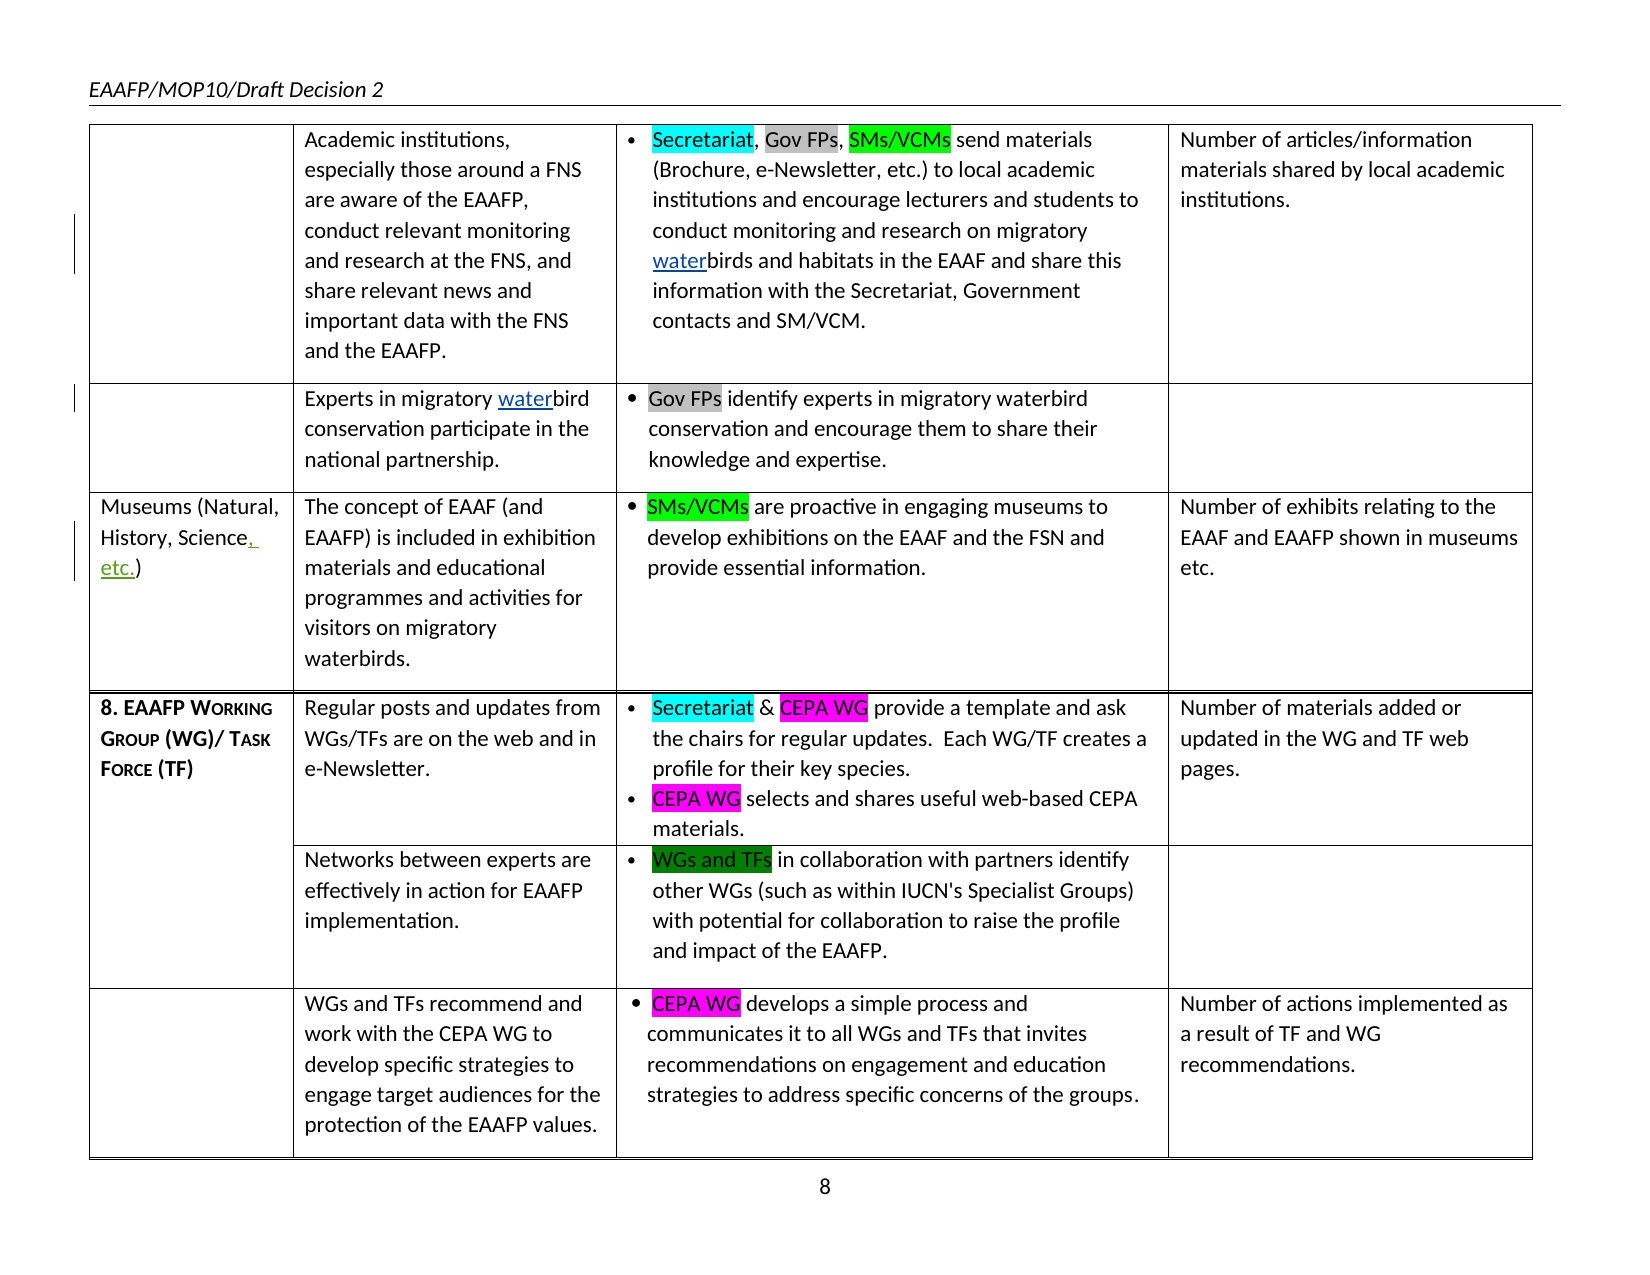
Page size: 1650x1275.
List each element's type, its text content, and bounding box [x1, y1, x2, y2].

table_cell Number of actions implemented as a result of TF and WG recommendations. [1169, 989, 1532, 1157]
table_cell Number of articles/information materials shared by local academic institutions. [1169, 125, 1532, 383]
table_cell Networks between experts are effectively in action for EAAFP implementation. [294, 846, 616, 988]
table_cell Experts in migratory bird conservation participate in the national partnership. [294, 384, 616, 492]
table_cell [90, 384, 293, 492]
table_cell The concept of EAAF (and EAAFP) is included in exhibition materials and educational programmes and activities for visitors on migratory waterbirds. [294, 493, 616, 690]
table_cell Regular posts and updates from WGs/TFs are on the web and in e-Newsletter. [294, 694, 616, 844]
table_cell CEPA WG develops a simple process and communicates it to all WGs and TFs that invites recommendations on engagement and education strategies to address specific concerns of the groups. [617, 989, 1168, 1157]
table_cell SMs/VCMs are proactive in engaging museums to develop exhibitions on the EAAF and the FSN and provide essential information. [617, 493, 1168, 690]
table_cell WGs and TFs in collaboration with partners identify other WGs (such as within IUCN's Specialist Groups) with potential for collaboration to raise the profile and impact of the EAAFP. [617, 846, 1168, 988]
table_cell [1169, 846, 1532, 988]
table_cell Number of materials added or updated in the WG and TF web pages. [1169, 694, 1532, 844]
table_cell Gov FPs identify experts in migratory waterbird conservation and encourage them to share their knowledge and expertise. [617, 384, 1168, 492]
table_cell Secretariat, Gov FPs, SMs/VCMs send materials (Brochure, e-Newsletter, etc.) to local academic institutions and encourage lecturers and students to conduct monitoring and research on migratory birds and habitats in the EAAF and share this information with the Secretariat, Government contacts and SM/VCM. [617, 125, 1168, 383]
table_cell 8. EAAFP Working Group (WG)/ Task Force (TF) [90, 694, 293, 988]
table_cell Secretariat & CEPA WG provide a template and ask the chairs for regular updates. Each WG/TF creates a profile for their key species. CEPA WG selects and shares useful web-based CEPA materials. [617, 694, 1168, 844]
table_cell Academic institutions, especially those around a FNS are aware of the EAAFP, conduct relevant monitoring and research at the FNS, and share relevant news and important data with the FNS and the EAAFP. [294, 125, 616, 383]
table_cell WGs and TFs recommend and work with the CEPA WG to develop specific strategies to engage target audiences for the protection of the EAAFP values. [294, 989, 616, 1157]
table_cell [1169, 384, 1532, 492]
table_cell [90, 989, 293, 1157]
table_cell Number of exhibits relating to the EAAF and EAAFP shown in museums etc. [1169, 493, 1532, 690]
table_cell Museums (Natural, History, Science) [90, 493, 293, 690]
